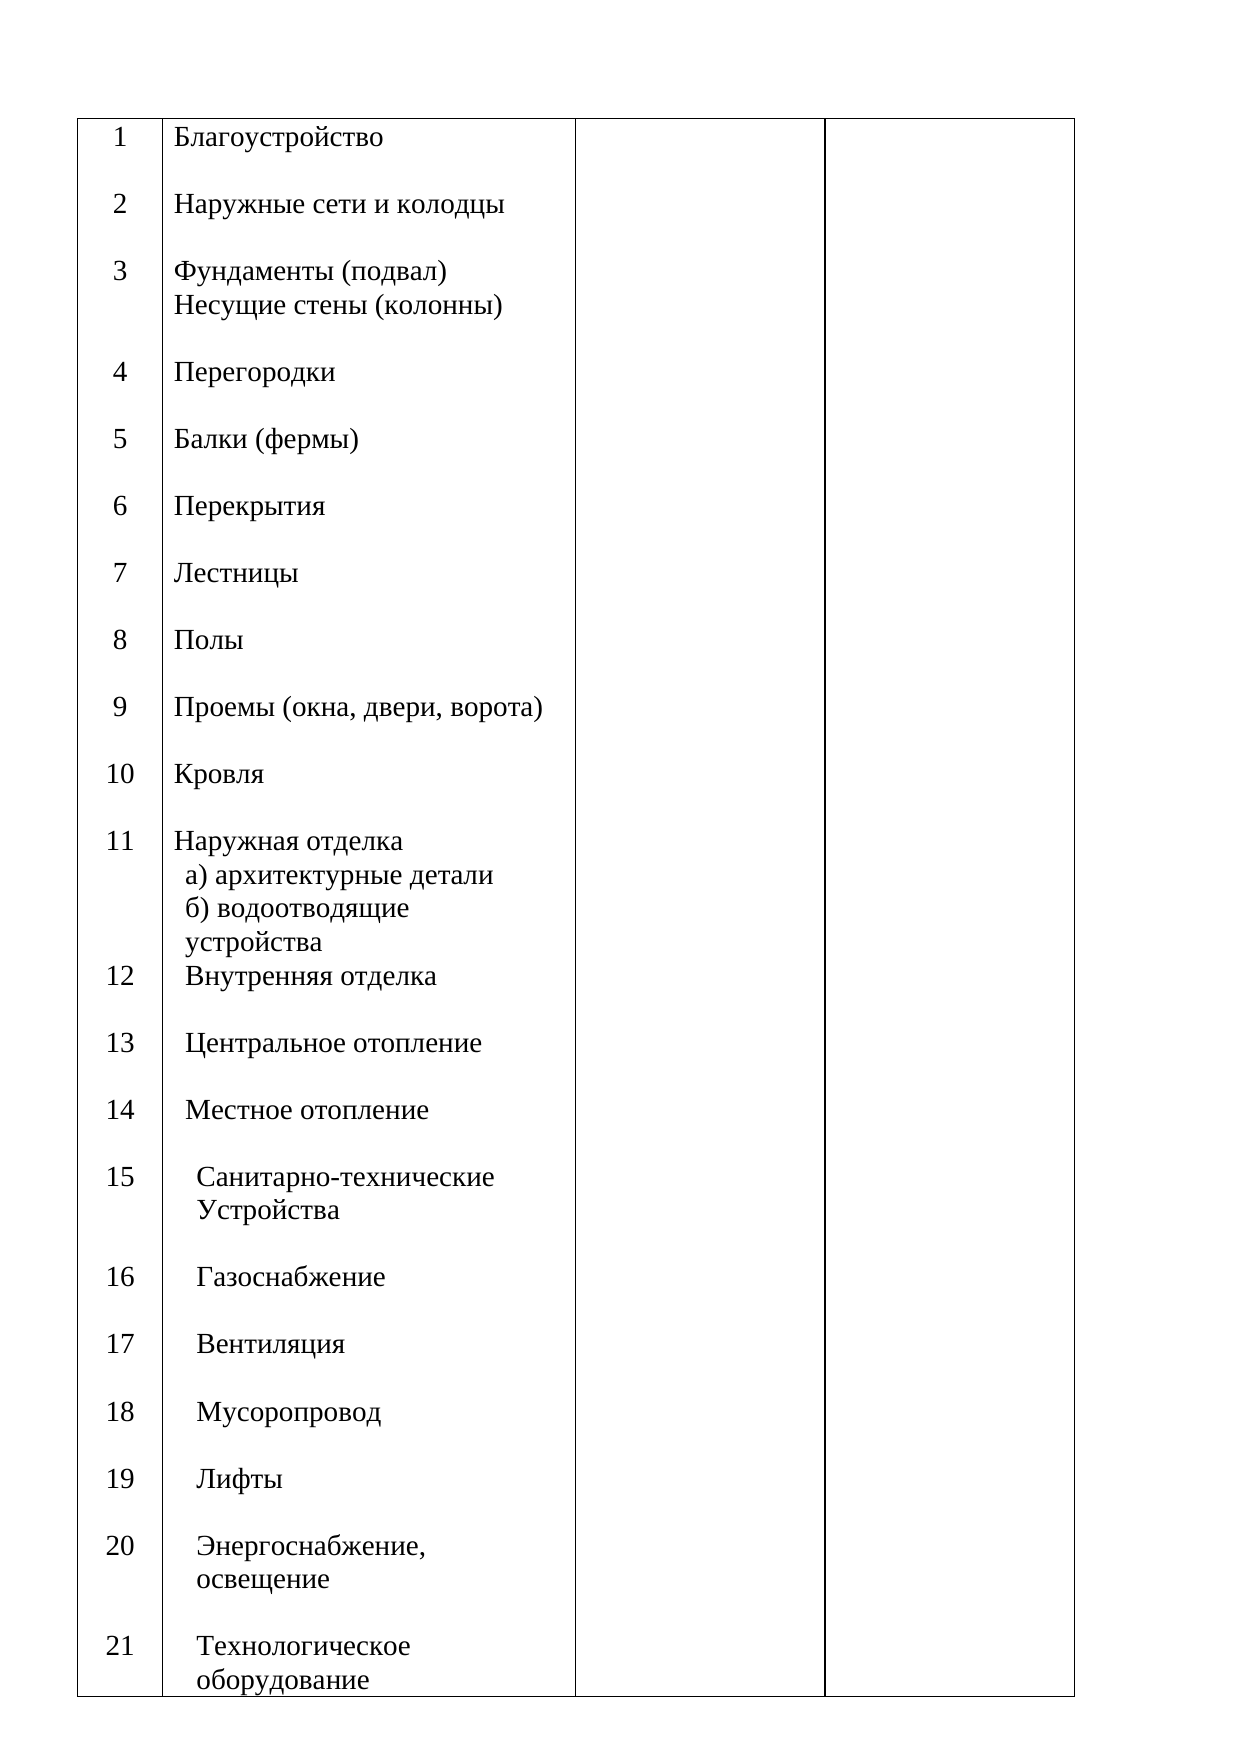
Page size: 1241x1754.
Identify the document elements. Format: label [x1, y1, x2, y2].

table_cell [163, 119, 575, 1696]
table_cell [576, 119, 824, 1696]
table_cell [78, 119, 162, 1696]
table_cell [826, 119, 1074, 1696]
